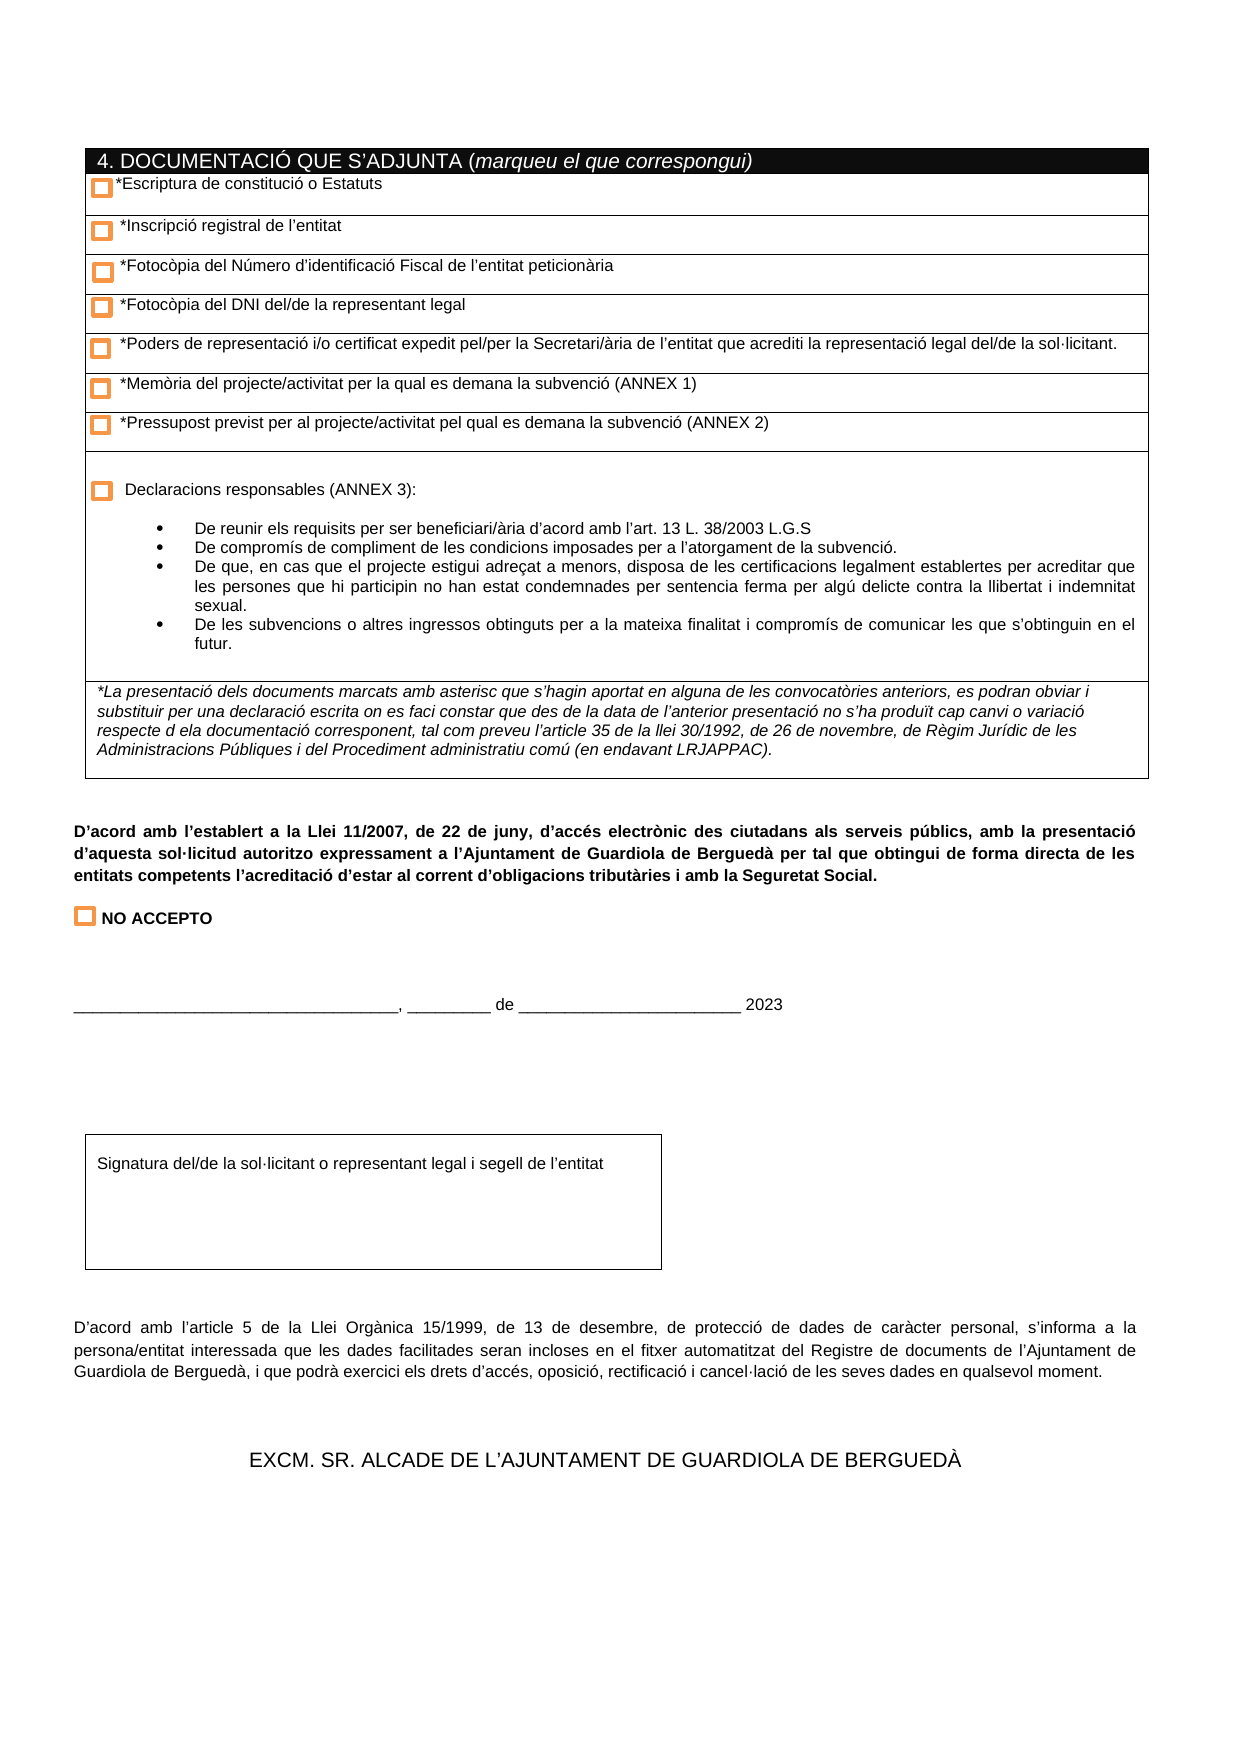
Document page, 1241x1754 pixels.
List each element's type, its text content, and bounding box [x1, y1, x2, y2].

table_cell *Pressupost previst per al projecte/activitat pel qual es demana la subvenció (ANNEX 2) [86, 413, 1148, 451]
text ___________________________________, _________ de ________________________ 2023 [74, 994, 1137, 1013]
table_cell *Fotocòpia del Número d’identificació Fiscal de l’entitat peticionària [86, 255, 1148, 294]
text EXCM. SR. ALCADE DE L’AJUNTAMENT DE GUARDIOLA DE BERGUEDÀ [74, 1448, 1137, 1472]
text D’acord amb l’establert a la Llei 11/2007, de 22 de juny, d’accés electrònic des ciutadans als serveis públics, amb la presentació d’aquesta sol·licitud autoritzo expressament a l’Ajuntament de Guardiola de Berguedà per tal que obtingui de forma directa de les entitats competents l’acreditació d’estar al corrent d’obligacions tributàries i amb la Seguretat Social. [74, 822, 1137, 885]
table_cell *Escriptura de constitució o Estatuts [86, 174, 1148, 215]
table_header 4. DOCUMENTACIÓ QUE S’ADJUNTA (marqueu el que correspongui) [86, 149, 1148, 173]
text D’acord amb l’article 5 de la Llei Orgànica 15/1999, de 13 de desembre, de protecció de dades de caràcter personal, s’informa a la persona/entitat interessada que les dades facilitades seran incloses en el fitxer automatitzat del Registre de documents de l’Ajuntament de Guardiola de Berguedà, i que podrà exercici els drets d’accés, oposició, rectificació i cancel·lació de les seves dades en qualsevol moment. [74, 1318, 1137, 1381]
text NO ACCEPTO [74, 909, 1137, 928]
table_cell *Memòria del projecte/activitat per la qual es demana la subvenció (ANNEX 1) [86, 374, 1148, 412]
table_cell *La presentació dels documents marcats amb asterisc que s’hagin aportat en alguna de les convocatòries anteriors, es podran obviar i substituir per una declaració escrita on es faci constar que des de la data de l’anterior presentació no s’ha produït cap canvi o variació respecte d ela documentació corresponent, tal com preveu l’article 35 de la llei 30/1992, de 26 de novembre, de Règim Jurídic de les Administracions Públiques i del Procediment administratiu comú (en endavant LRJAPPAC). [86, 682, 1148, 778]
table_cell *Poders de representació i/o certificat expedit pel/per la Secretari/ària de l’entitat que acrediti la representació legal del/de la sol·licitant. [86, 334, 1148, 372]
table_cell *Fotocòpia del DNI del/de la representant legal [86, 295, 1148, 333]
table_cell *Inscripció registral de l’entitat [86, 216, 1148, 254]
table_cell Declaracions responsables (ANNEX 3): De reunir els requisits per ser beneficiari/ària d’acord amb l’art. 13 L. 38/2003 L.G.S De compromís de compliment de les condicions imposades per a l’atorgament de la subvenció. De que, en cas que el projecte estigui adreçat a menors, disposa de les certificacions legalment establertes per acreditar que les persones que hi participin no han estat condemnades per sentencia ferma per algú delicte contra la llibertat i indemnitat sexual. De les subvencions o altres ingressos obtinguts per a la mateixa finalitat i compromís de comunicar les que s’obtinguin en el futur. [86, 452, 1148, 681]
table_header Signatura del/de la sol·licitant o representant legal i segell de l’entitat [86, 1135, 661, 1269]
